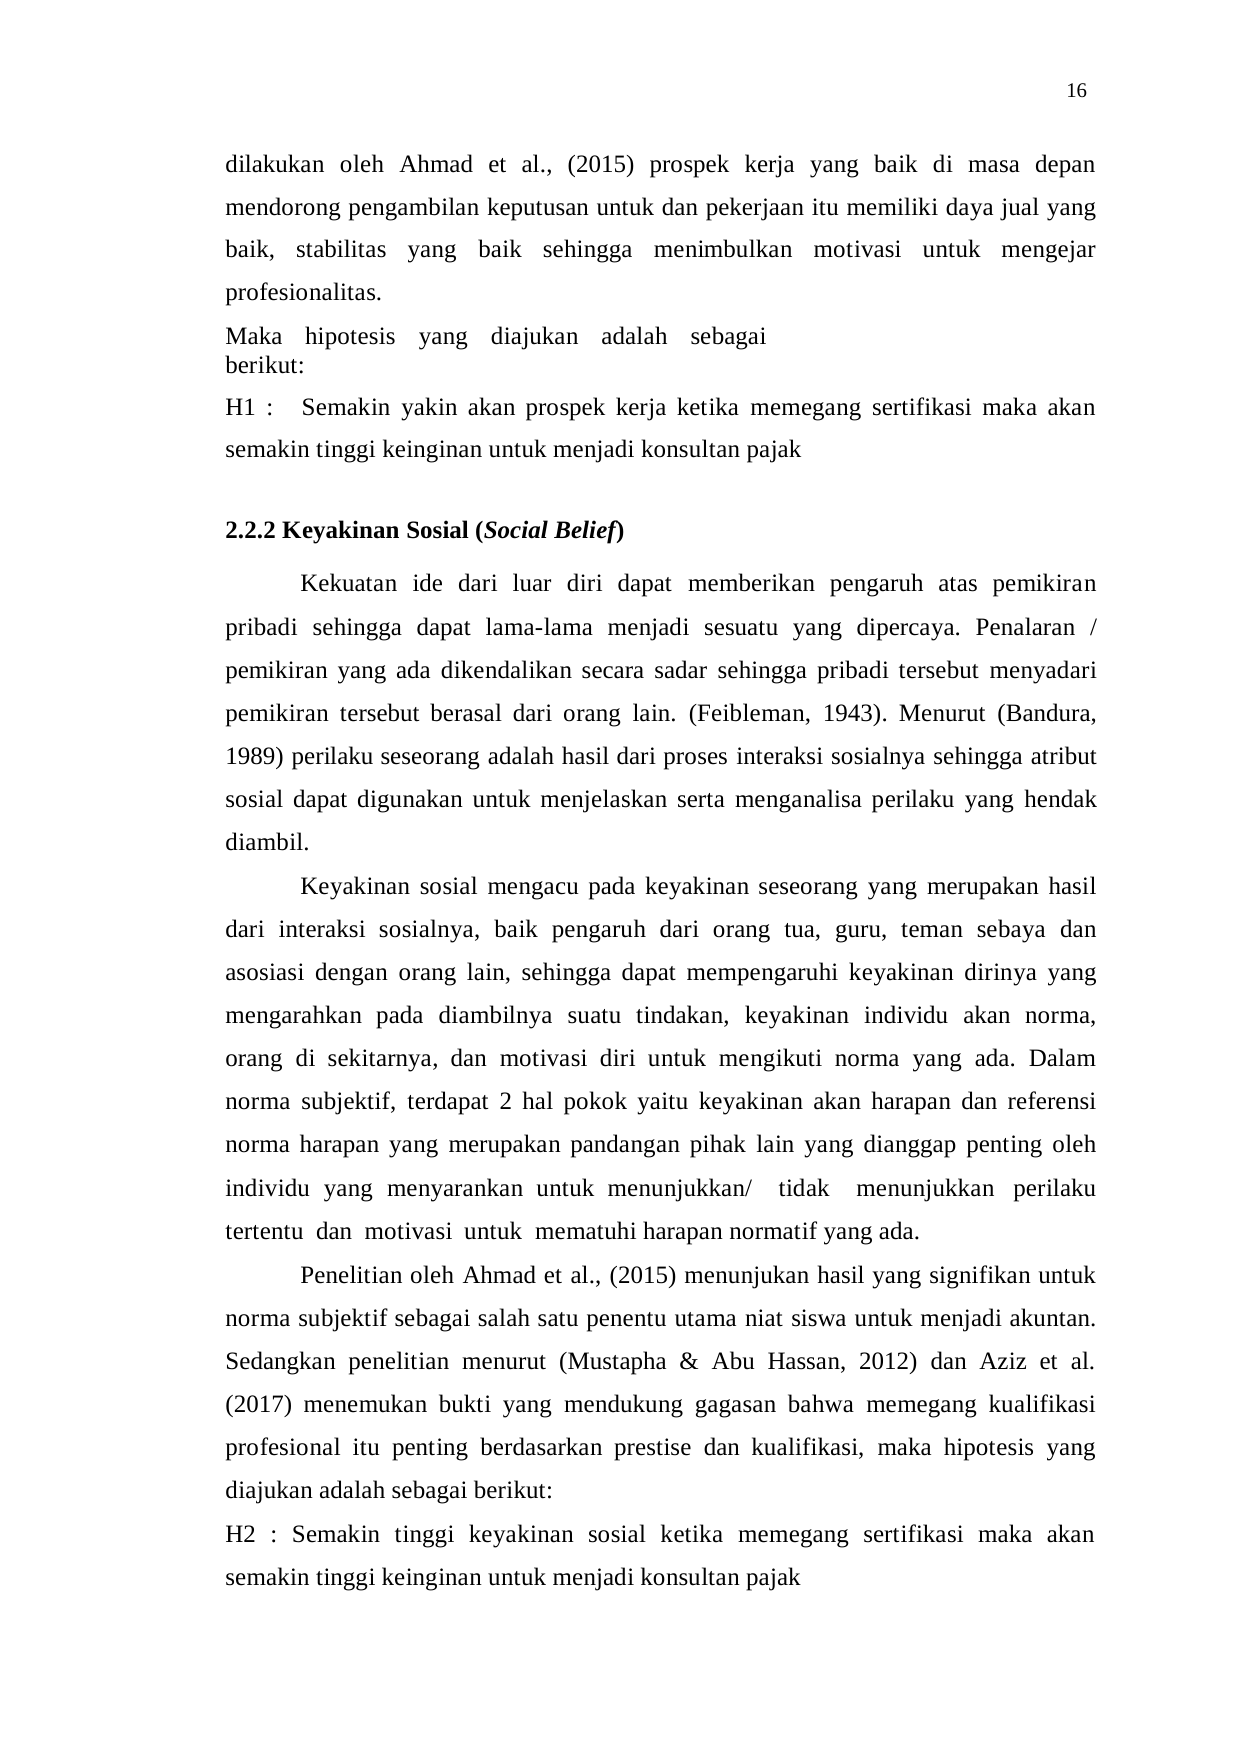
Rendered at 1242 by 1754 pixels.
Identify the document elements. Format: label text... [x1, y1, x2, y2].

text dilakukan oleh Ahmad et al., (2015) prospek kerja yang baik di masa depan mendorong pengambilan keputusan untuk dan pekerjaan itu memiliki daya jual yang baik, stabilitas yang baik sehingga menimbulkan motivasi untuk mengejar profesionalitas. [225, 149, 1096, 306]
text Maka hipotesis yang diajukan adalah sebagai berikut: [225, 321, 766, 378]
text 2.2.2 Keyakinan Sosial (Social Belief) [225, 515, 626, 544]
text H1 : Semakin yakin akan prospek kerja ketika memegang sertifikasi maka akan semakin tinggi keinginan untuk menjadi konsultan pajak [225, 392, 1095, 463]
text H2 : Semakin tinggi keyakinan sosial ketika memegang sertifikasi maka akan semakin tinggi keinginan untuk menjadi konsultan pajak [225, 1519, 1095, 1591]
text Kekuatan ide dari luar diri dapat memberikan pengaruh atas pemikiran pribadi sehingga dapat lama-lama menjadi sesuatu yang dipercaya. Penalaran / pemikiran yang ada dikendalikan secara sadar sehingga pribadi tersebut menyadari pemikiran tersebut berasal dari orang lain. (Feibleman, 1943). Menurut (Bandura, 1989) perilaku seseorang adalah hasil dari proses interaksi sosialnya sehingga atribut sosial dapat digunakan untuk menjelaskan serta menganalisa perilaku yang hendak diambil. [225, 568, 1097, 856]
text Penelitian oleh Ahmad et al., (2015) menunjukan hasil yang signifikan untuk norma subjektif sebagai salah satu penentu utama niat siswa untuk menjadi akuntan. Sedangkan penelitian menurut (Mustapha & Abu Hassan, 2012) dan Aziz et al. (2017) menemukan bukti yang mendukung gagasan bahwa memegang kualifikasi profesional itu penting berdasarkan prestise dan kualifikasi, maka hipotesis yang diajukan adalah sebagai berikut: [225, 1260, 1096, 1504]
text Keyakinan sosial mengacu pada keyakinan seseorang yang merupakan hasil dari interaksi sosialnya, baik pengaruh dari orang tua, guru, teman sebaya dan asosiasi dengan orang lain, sehingga dapat mempengaruhi keyakinan dirinya yang mengarahkan pada diambilnya suatu tindakan, keyakinan individu akan norma, orang di sekitarnya, dan motivasi diri untuk mengikuti norma yang ada. Dalam norma subjektif, terdapat 2 hal pokok yaitu keyakinan akan harapan dan referensi norma harapan yang merupakan pandangan pihak lain yang dianggap penting oleh individu yang menyarankan untuk menunjukkan/ tidak menunjukkan perilaku tertentu dan motivasi untuk mematuhi harapan normatif yang ada. [225, 871, 1096, 1244]
